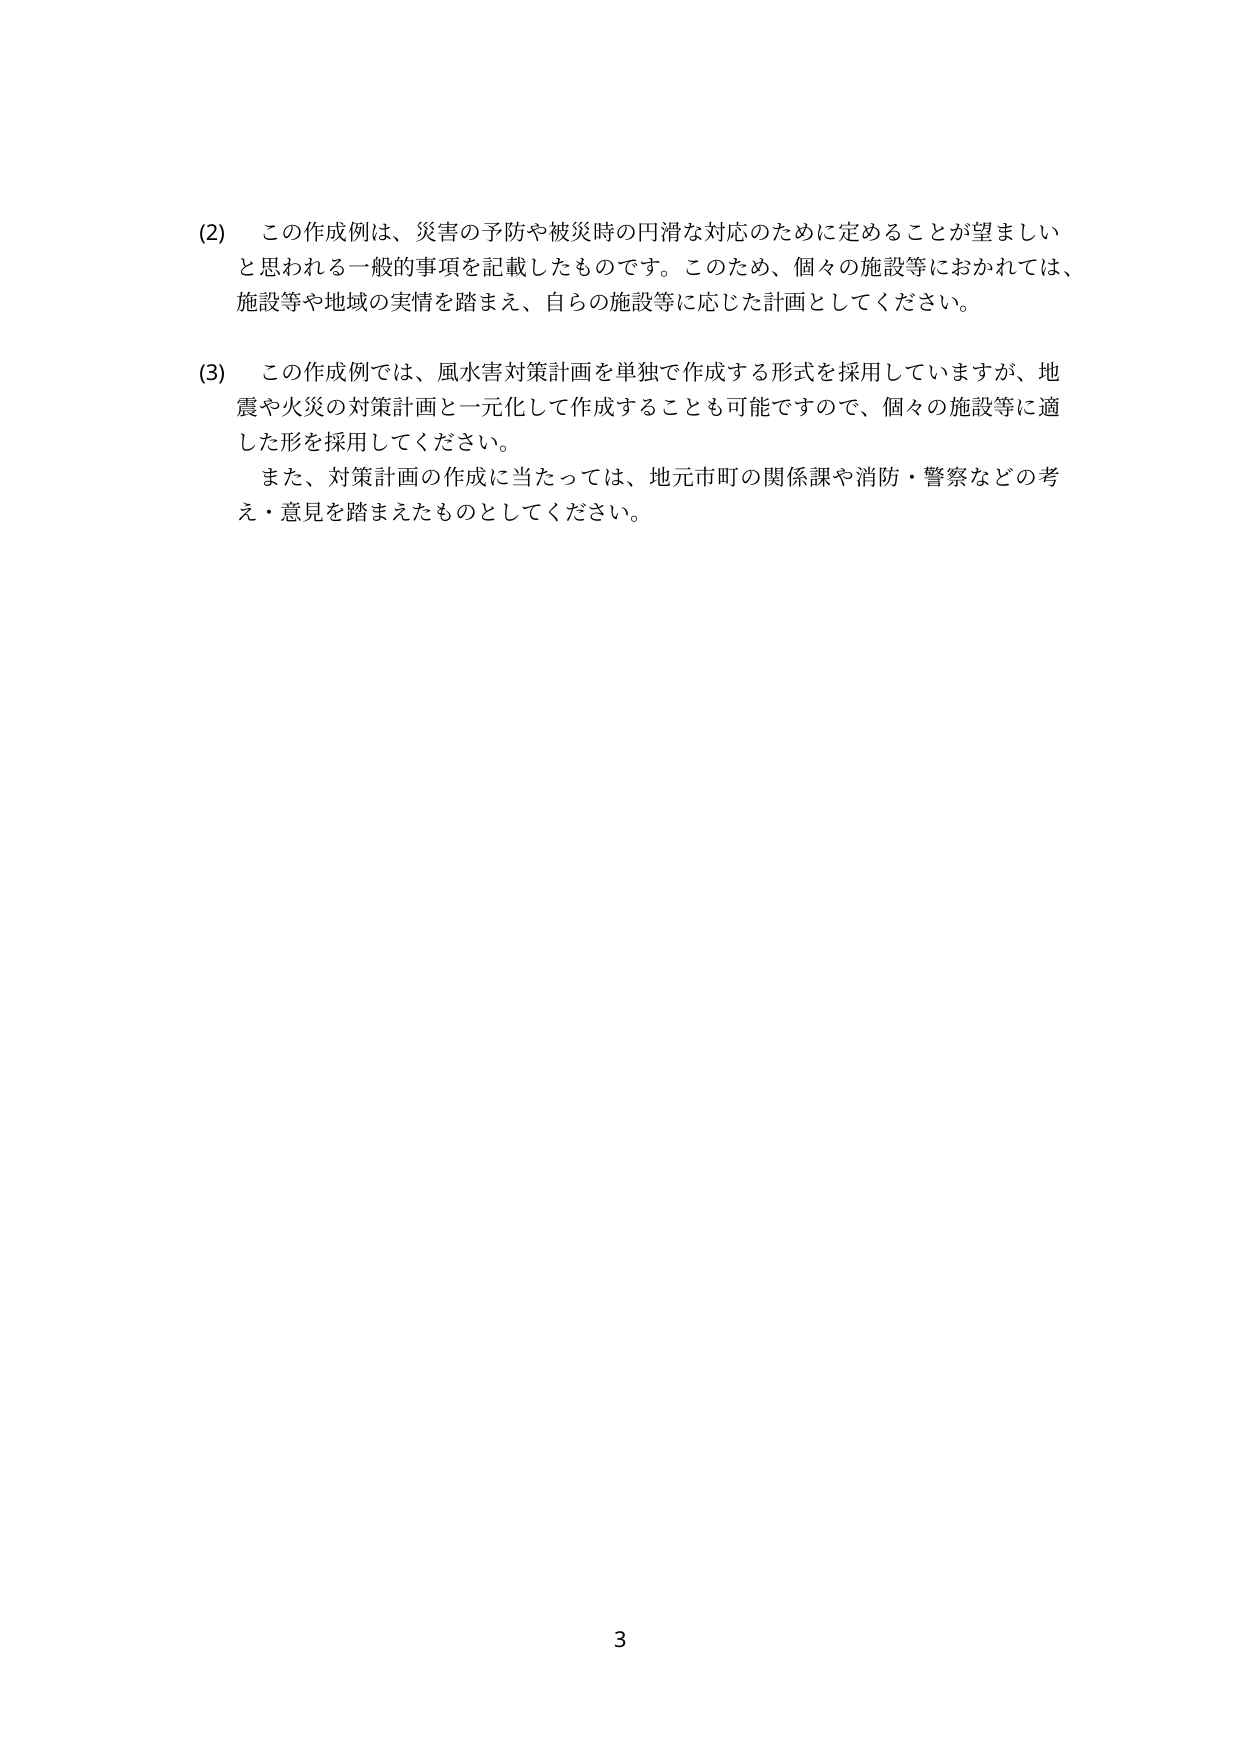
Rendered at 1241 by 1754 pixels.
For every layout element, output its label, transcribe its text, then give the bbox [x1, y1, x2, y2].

list この作成例は、災害の予防や被災時の円滑な対応のために定めることが望ましいと思われる一般的事項を記載したものです。このため、個々の施設等におかれては、施設等や地域の実情を踏まえ、自らの施設等に応じた計画としてください。 [199, 214, 1063, 319]
list また、対策計画の作成に当たっては、地元市町の関係課や消防・警察などの考え・意見を踏まえたものとしてください。 [237, 458, 1063, 528]
list この作成例では、風水害対策計画を単独で作成する形式を採用していますが、地震や火災の対策計画と一元化して作成することも可能ですので、個々の施設等に適した形を採用してください。 [199, 353, 1063, 458]
